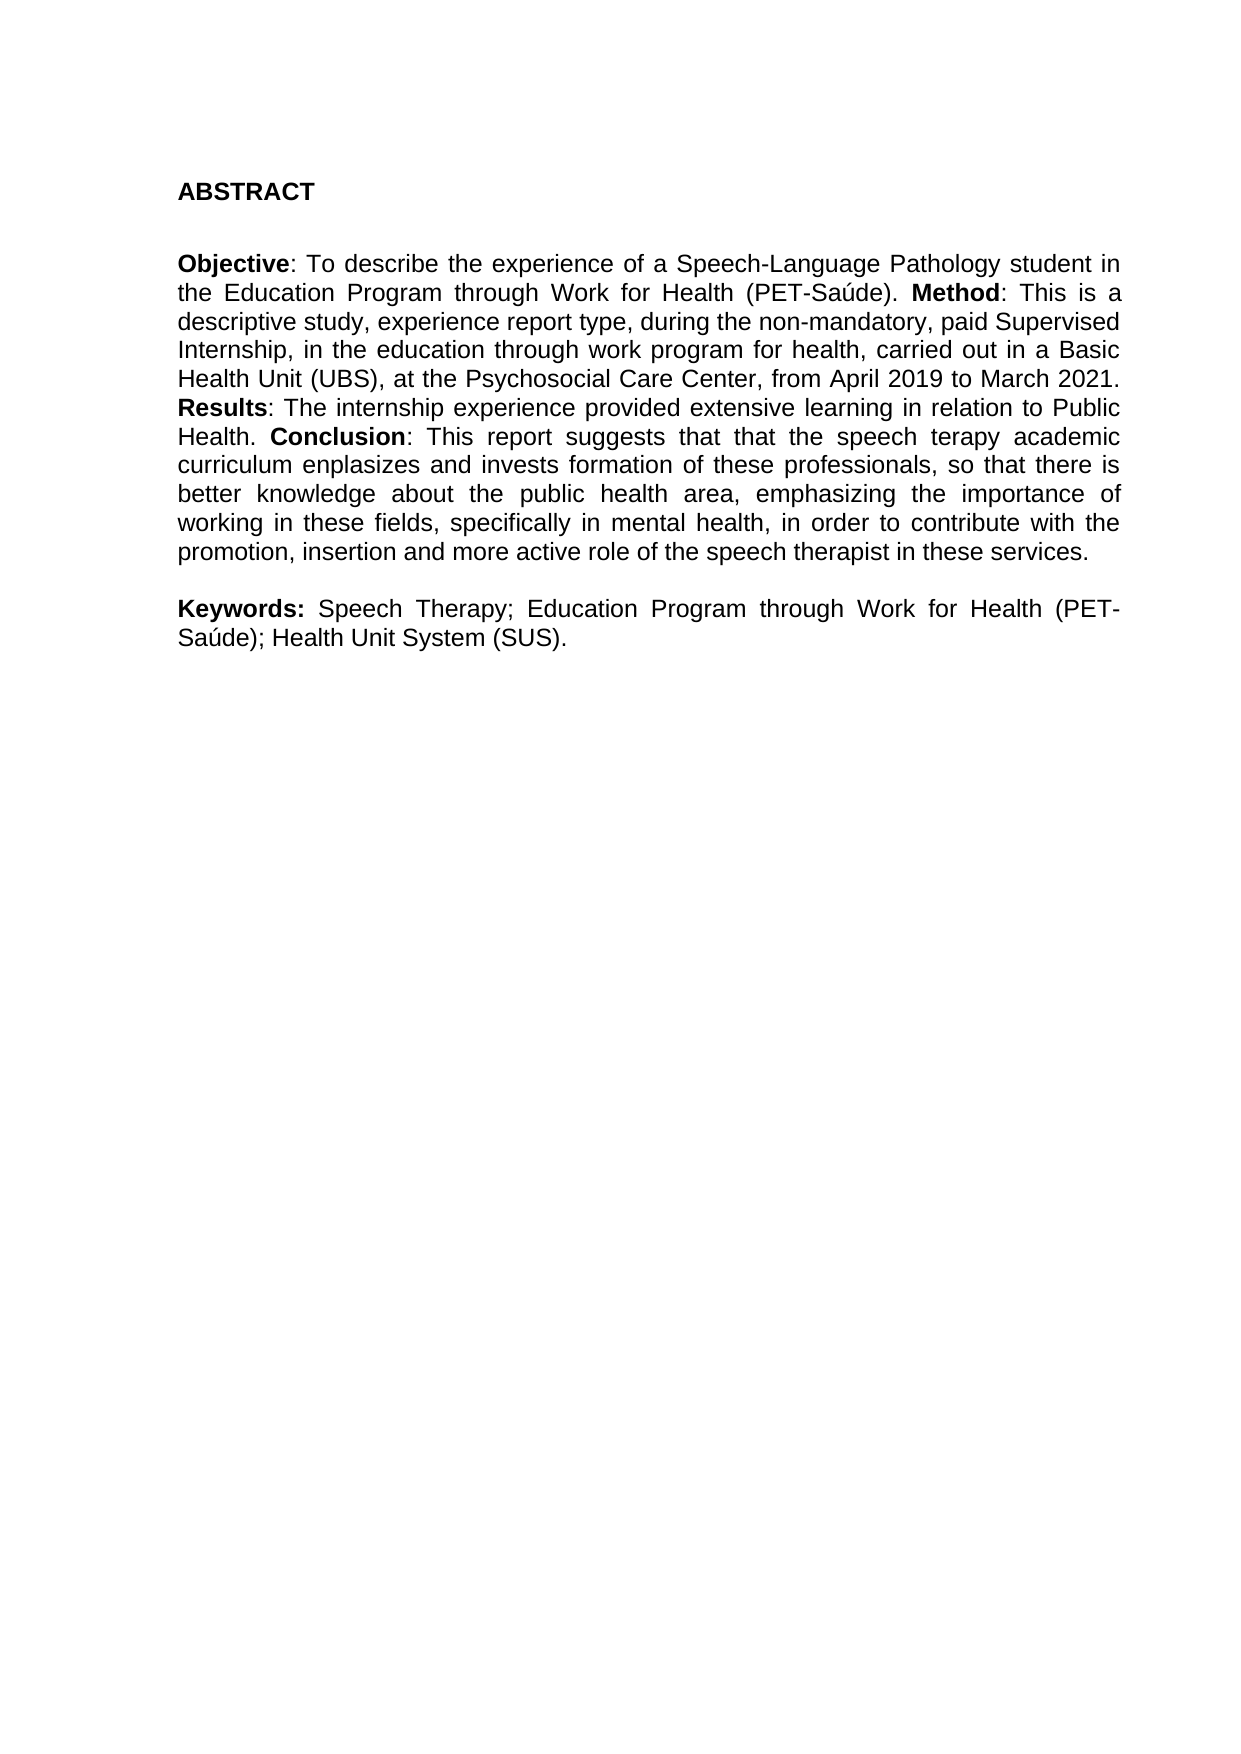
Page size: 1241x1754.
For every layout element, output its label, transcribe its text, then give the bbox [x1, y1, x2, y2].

text Objective: To describe the experience of a Speech-Language Pathology student in the Education Program through Work for Health (PET-Saúde). Method: This is a descriptive study, experience report type, during the non-mandatory, paid Supervised Internship, in the education through work program for health, carried out in a Basic Health Unit (UBS), at the Psychosocial Care Center, from April 2019 to March 2021. Results: The internship experience provided extensive learning in relation to Public Health. Conclusion: This report suggests that that the speech terapy academic curriculum enplasizes and invests formation of these professionals, so that there is better knowledge about the ​​public health area, emphasizing the importance of working in these fields, specifically in mental health, in order to contribute with the promotion, insertion and more active role of the speech therapist in these services. [177, 249, 1122, 565]
subtitle ABSTRACT [177, 177, 1122, 206]
text Keywords: Speech Therapy; Education Program through Work for Health (PET-Saúde); Health Unit System (SUS). [177, 594, 1122, 652]
